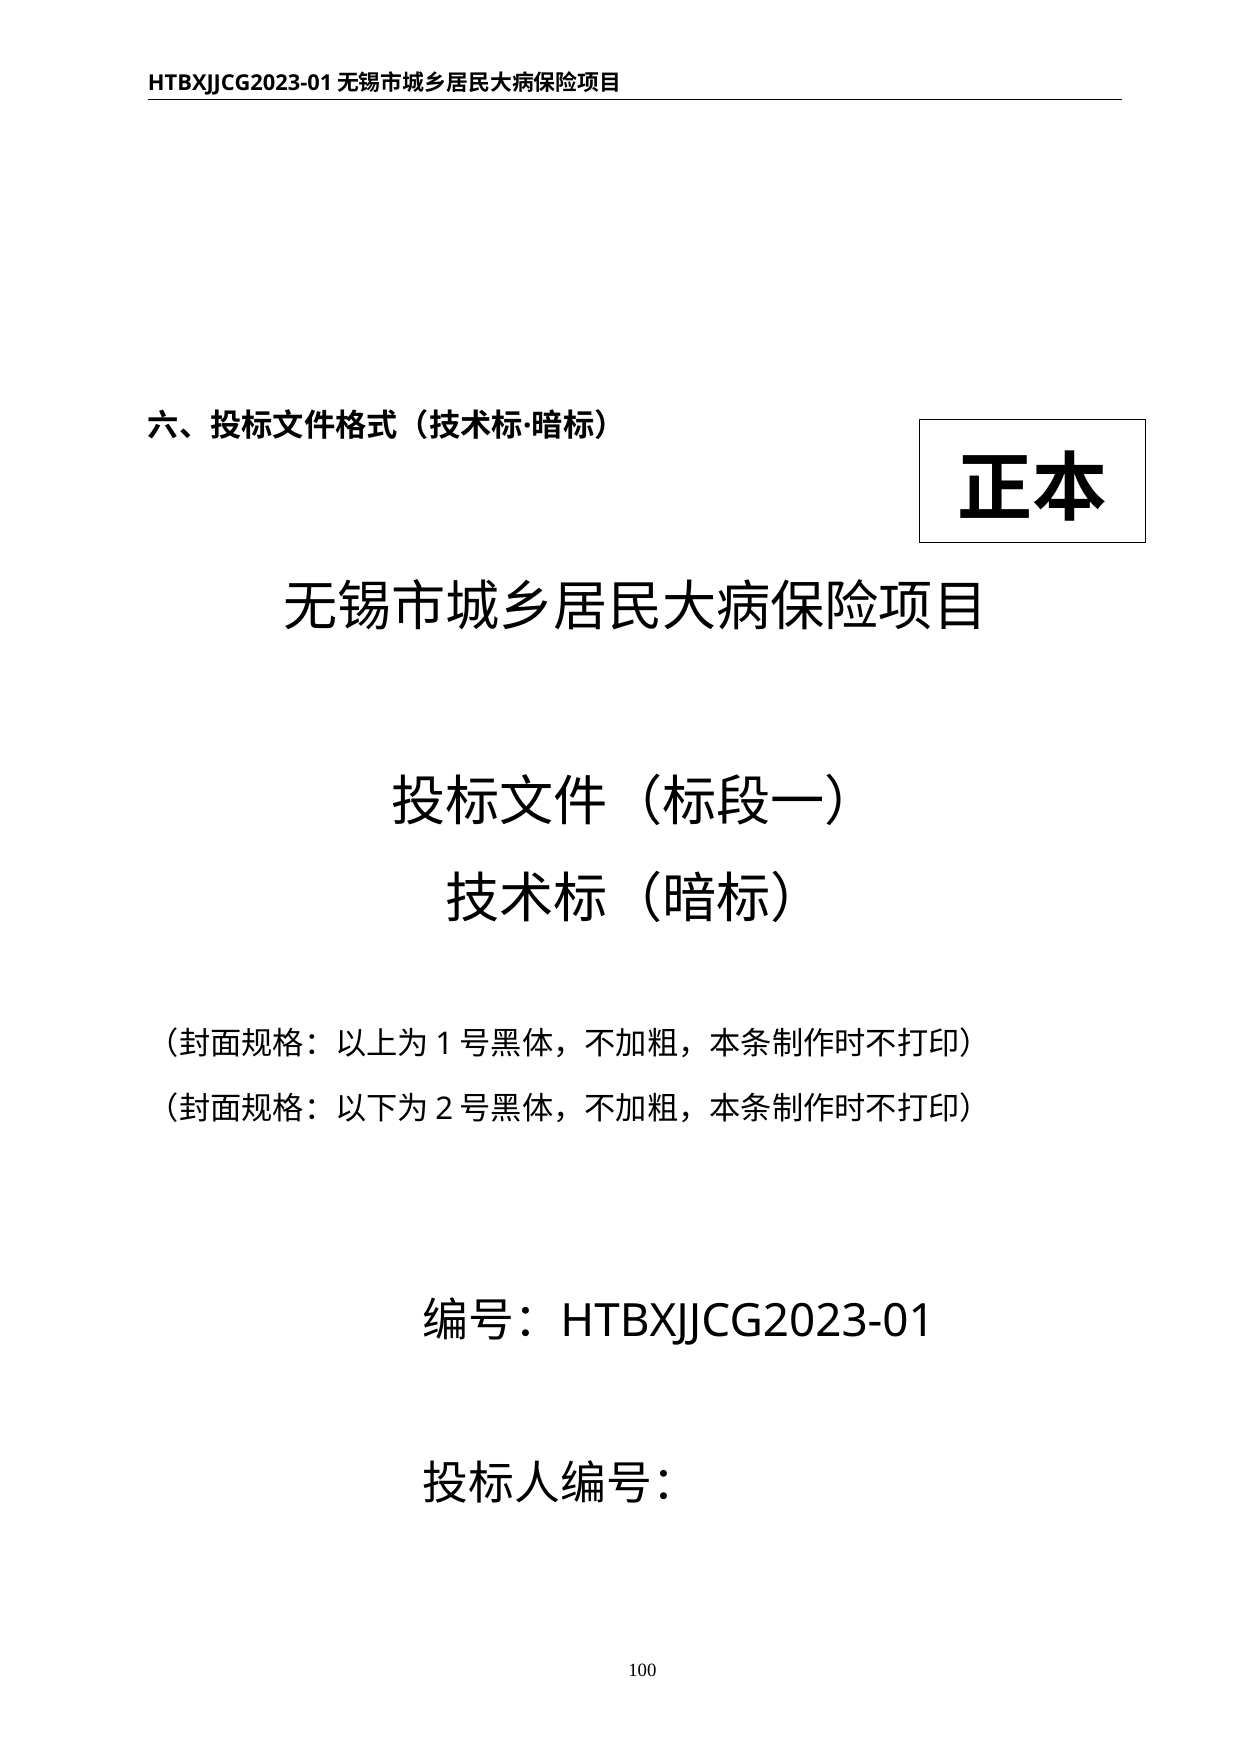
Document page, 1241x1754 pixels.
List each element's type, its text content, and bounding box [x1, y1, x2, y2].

text （封面规格：以下为2号黑体，不加粗，本条制作时不打印） [148, 1073, 1122, 1138]
text （封面规格：以上为1号黑体，不加粗，本条制作时不打印） [148, 1008, 1122, 1073]
text 技术标（暗标） [148, 846, 1122, 943]
text 六、投标文件格式（技术标·暗标） [148, 391, 1122, 456]
text 投标文件（标段一） [148, 748, 1122, 846]
text 编号：HTBXJJCG2023-01 [148, 1268, 1122, 1366]
text 无锡市城乡居民大病保险项目 [148, 553, 1122, 651]
text 投标人编号： [148, 1431, 1122, 1528]
